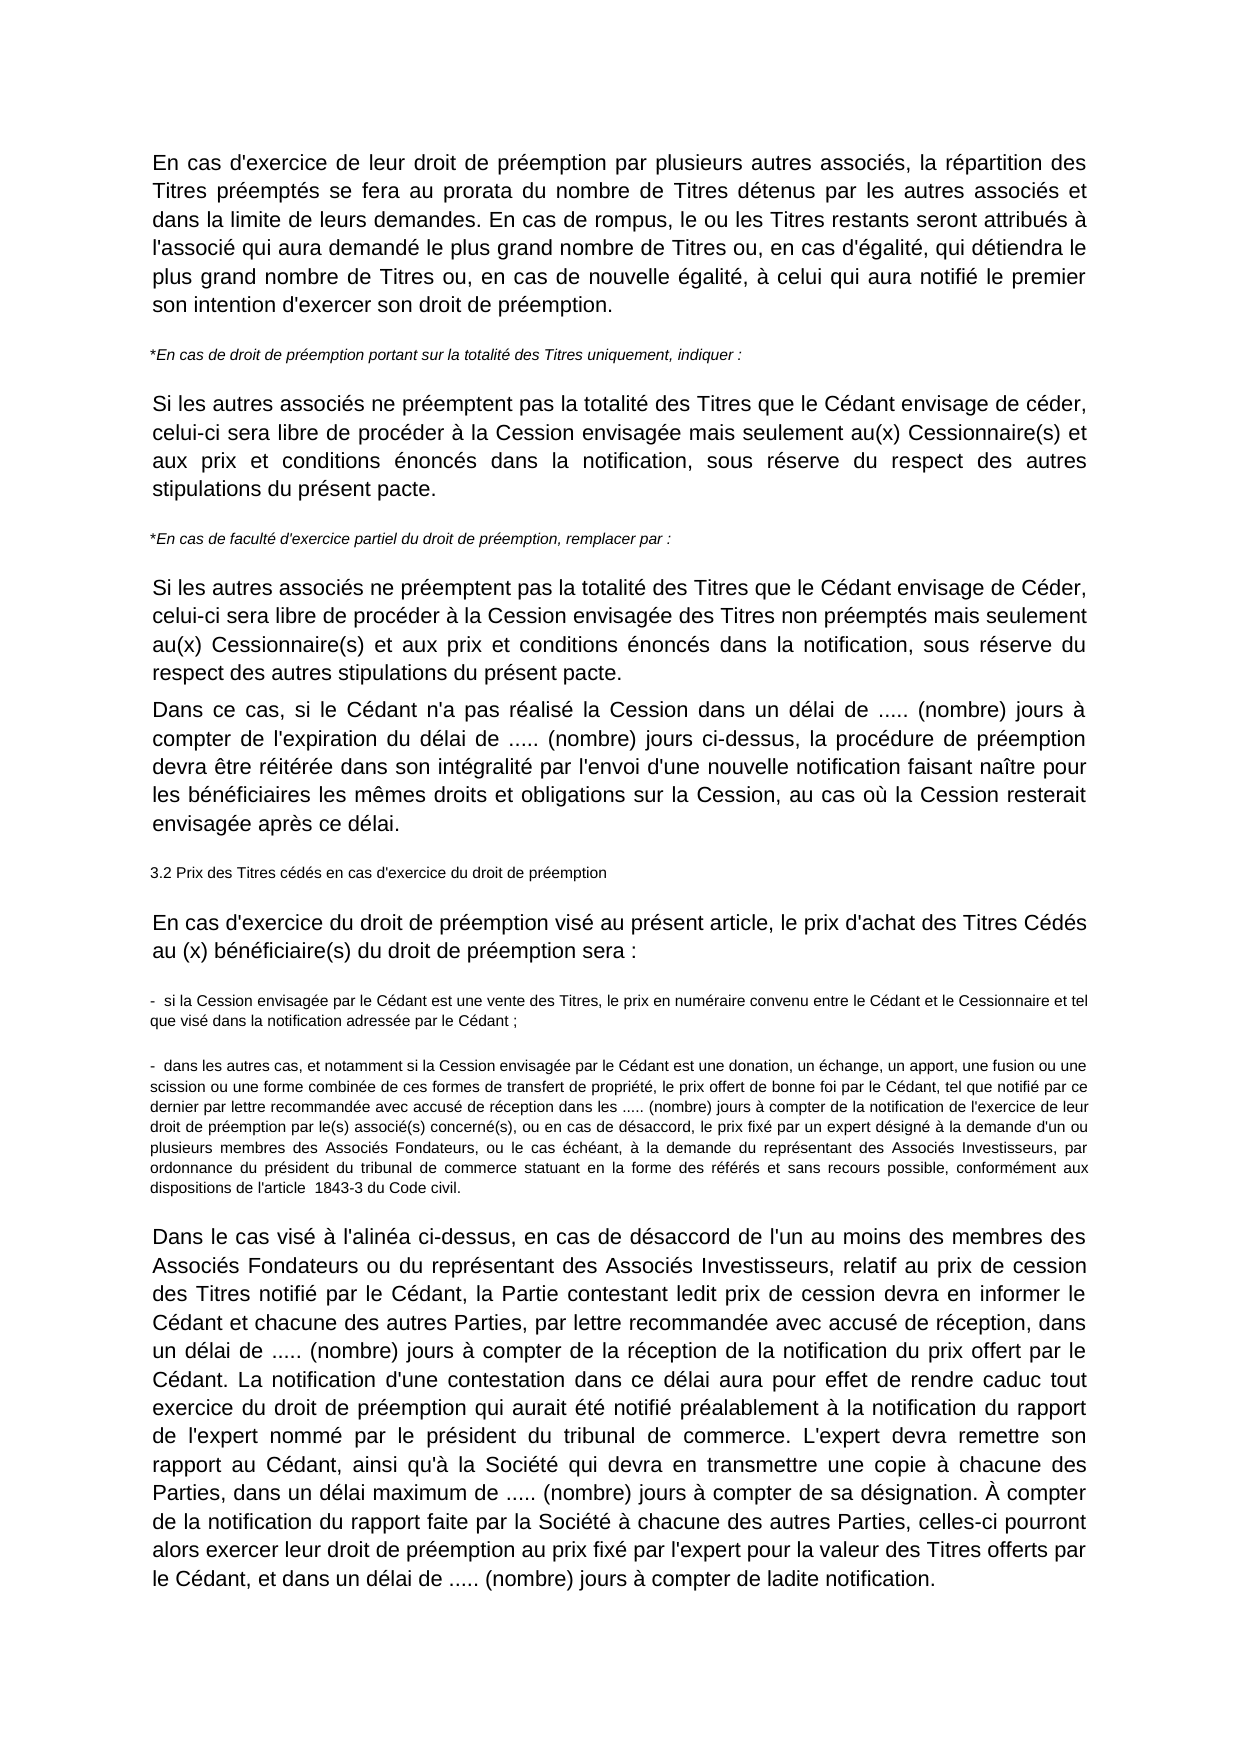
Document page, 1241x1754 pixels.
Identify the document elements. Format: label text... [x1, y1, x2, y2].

text En cas d'exercice de leur droit de préemption par plusieurs autres associés, la répartition des Titres préemptés se fera au prorata du nombre de Titres détenus par les autres associés et dans la limite de leurs demandes. En cas de rompus, le ou les Titres restants seront attribués à l'associé qui aura demandé le plus grand nombre de Titres ou, en cas d'égalité, qui détiendra le plus grand nombre de Titres ou, en cas de nouvelle égalité, à celui qui aura notifié le premier son intention d'exercer son droit de préemption. [152, 150, 1088, 317]
text - dans les autres cas, et notamment si la Cession envisagée par le Cédant est une donation, un échange, un apport, une fusion ou une scission ou une forme combinée de ces formes de transfert de propriété, le prix offert de bonne foi par le Cédant, tel que notifié par ce dernier par lettre recommandée avec accusé de réception dans les ..... (nombre) jours à compter de la notification de l'exercice de leur droit de préemption par le(s) associé(s) concerné(s), ou en cas de désaccord, le prix fixé par un expert désigné à la demande d'un ou plusieurs membres des Associés Fondateurs, ou le cas échéant, à la demande du représentant des Associés Investisseurs, par ordonnance du président du tribunal de commerce statuant en la forme des référés et sans recours possible, conformément aux dispositions de l'article 1843-3 du Code civil. [150, 1057, 1090, 1197]
text *En cas de faculté d'exercice partiel du droit de préemption, remplacer par : [150, 530, 1090, 548]
text En cas d'exercice du droit de préemption visé au présent article, le prix d'achat des Titres Cédés au (x) bénéficiaire(s) du droit de préemption sera : [152, 909, 1088, 963]
text 3.2 Prix des Titres cédés en cas d'exercice du droit de préemption [150, 864, 1090, 882]
text Si les autres associés ne préemptent pas la totalité des Titres que le Cédant envisage de céder, celui-ci sera libre de procéder à la Cession envisagée mais seulement au(x) Cessionnaire(s) et aux prix et conditions énoncés dans la notification, sous réserve du respect des autres stipulations du présent pacte. [152, 391, 1088, 501]
text Si les autres associés ne préemptent pas la totalité des Titres que le Cédant envisage de Céder, celui-ci sera libre de procéder à la Cession envisagée des Titres non préemptés mais seulement au(x) Cessionnaire(s) et aux prix et conditions énoncés dans la notification, sous réserve du respect des autres stipulations du présent pacte. [152, 575, 1088, 686]
text Dans le cas visé à l'alinéa ci-dessus, en cas de désaccord de l'un au moins des membres des Associés Fondateurs ou du représentant des Associés Investisseurs, relatif au prix de cession des Titres notifié par le Cédant, la Partie contestant ledit prix de cession devra en informer le Cédant et chacune des autres Parties, par lettre recommandée avec accusé de réception, dans un délai de ..... (nombre) jours à compter de la réception de la notification du prix offert par le Cédant. La notification d'une contestation dans ce délai aura pour effet de rendre caduc tout exercice du droit de préemption qui aurait été notifié préalablement à la notification du rapport de l'expert nommé par le président du tribunal de commerce. L'expert devra remettre son rapport au Cédant, ainsi qu'à la Société qui devra en transmettre une copie à chacune des Parties, dans un délai maximum de ..... (nombre) jours à compter de sa désignation. À compter de la notification du rapport faite par la Société à chacune des autres Parties, celles-ci pourront alors exercer leur droit de préemption au prix fixé par l'expert pour la valeur des Titres offerts par le Cédant, et dans un délai de ..... (nombre) jours à compter de ladite notification. [152, 1224, 1088, 1591]
text Dans ce cas, si le Cédant n'a pas réalisé la Cession dans un délai de ..... (nombre) jours à compter de l'expiration du délai de ..... (nombre) jours ci-dessus, la procédure de préemption devra être réitérée dans son intégralité par l'envoi d'une nouvelle notification faisant naître pour les bénéficiaires les mêmes droits et obligations sur la Cession, au cas où la Cession resterait envisagée après ce délai. [152, 697, 1088, 836]
text *En cas de droit de préemption portant sur la totalité des Titres uniquement, indiquer : [150, 346, 1090, 364]
text - si la Cession envisagée par le Cédant est une vente des Titres, le prix en numéraire convenu entre le Cédant et le Cessionnaire et tel que visé dans la notification adressée par le Cédant ; [150, 991, 1090, 1030]
